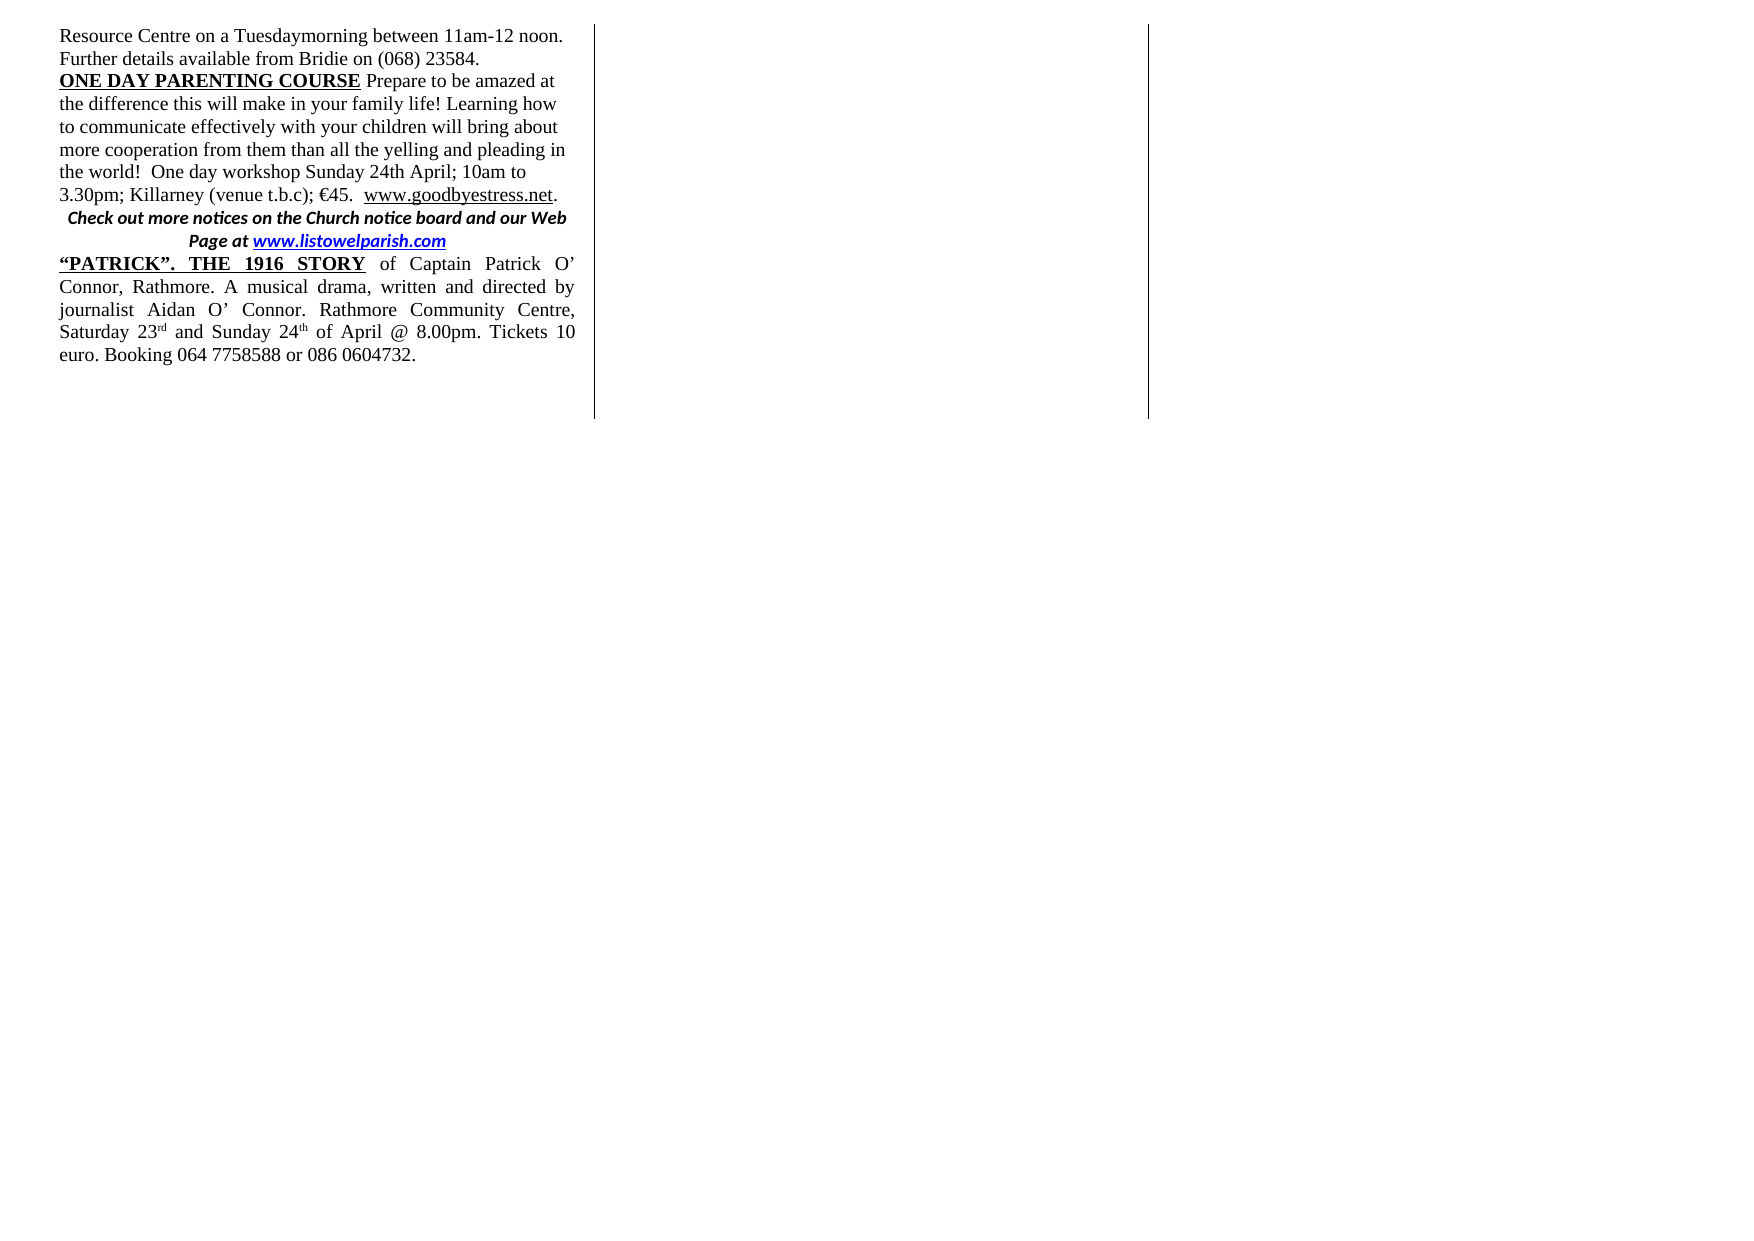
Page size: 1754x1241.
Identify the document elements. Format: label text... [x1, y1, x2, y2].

text “PATRICK”. THE 1916 STORY of Captain Patrick O’ Connor, Rathmore. A musical drama, written and directed by journalist Aidan O’ Connor. Rathmore Community Centre, Saturday 23rd and Sunday 24th of April @ 8.00pm. Tickets 10 euro. Booking 064 7758588 or 086 0604732. [59, 252, 576, 366]
text ONE DAY PARENTING COURSE Prepare to be amazed at the difference this will make in your family life! Learning how to communicate effectively with your children will bring about more cooperation from them than all the yelling and pleading in the world! One day workshop Sunday 24th April; 10am to 3.30pm; Killarney (venue t.b.c); €45. www.goodbyestress.net. [59, 69, 576, 206]
text Check out more notices on the Church notice board and our Web Page at www.listowelparish.com [59, 206, 576, 252]
